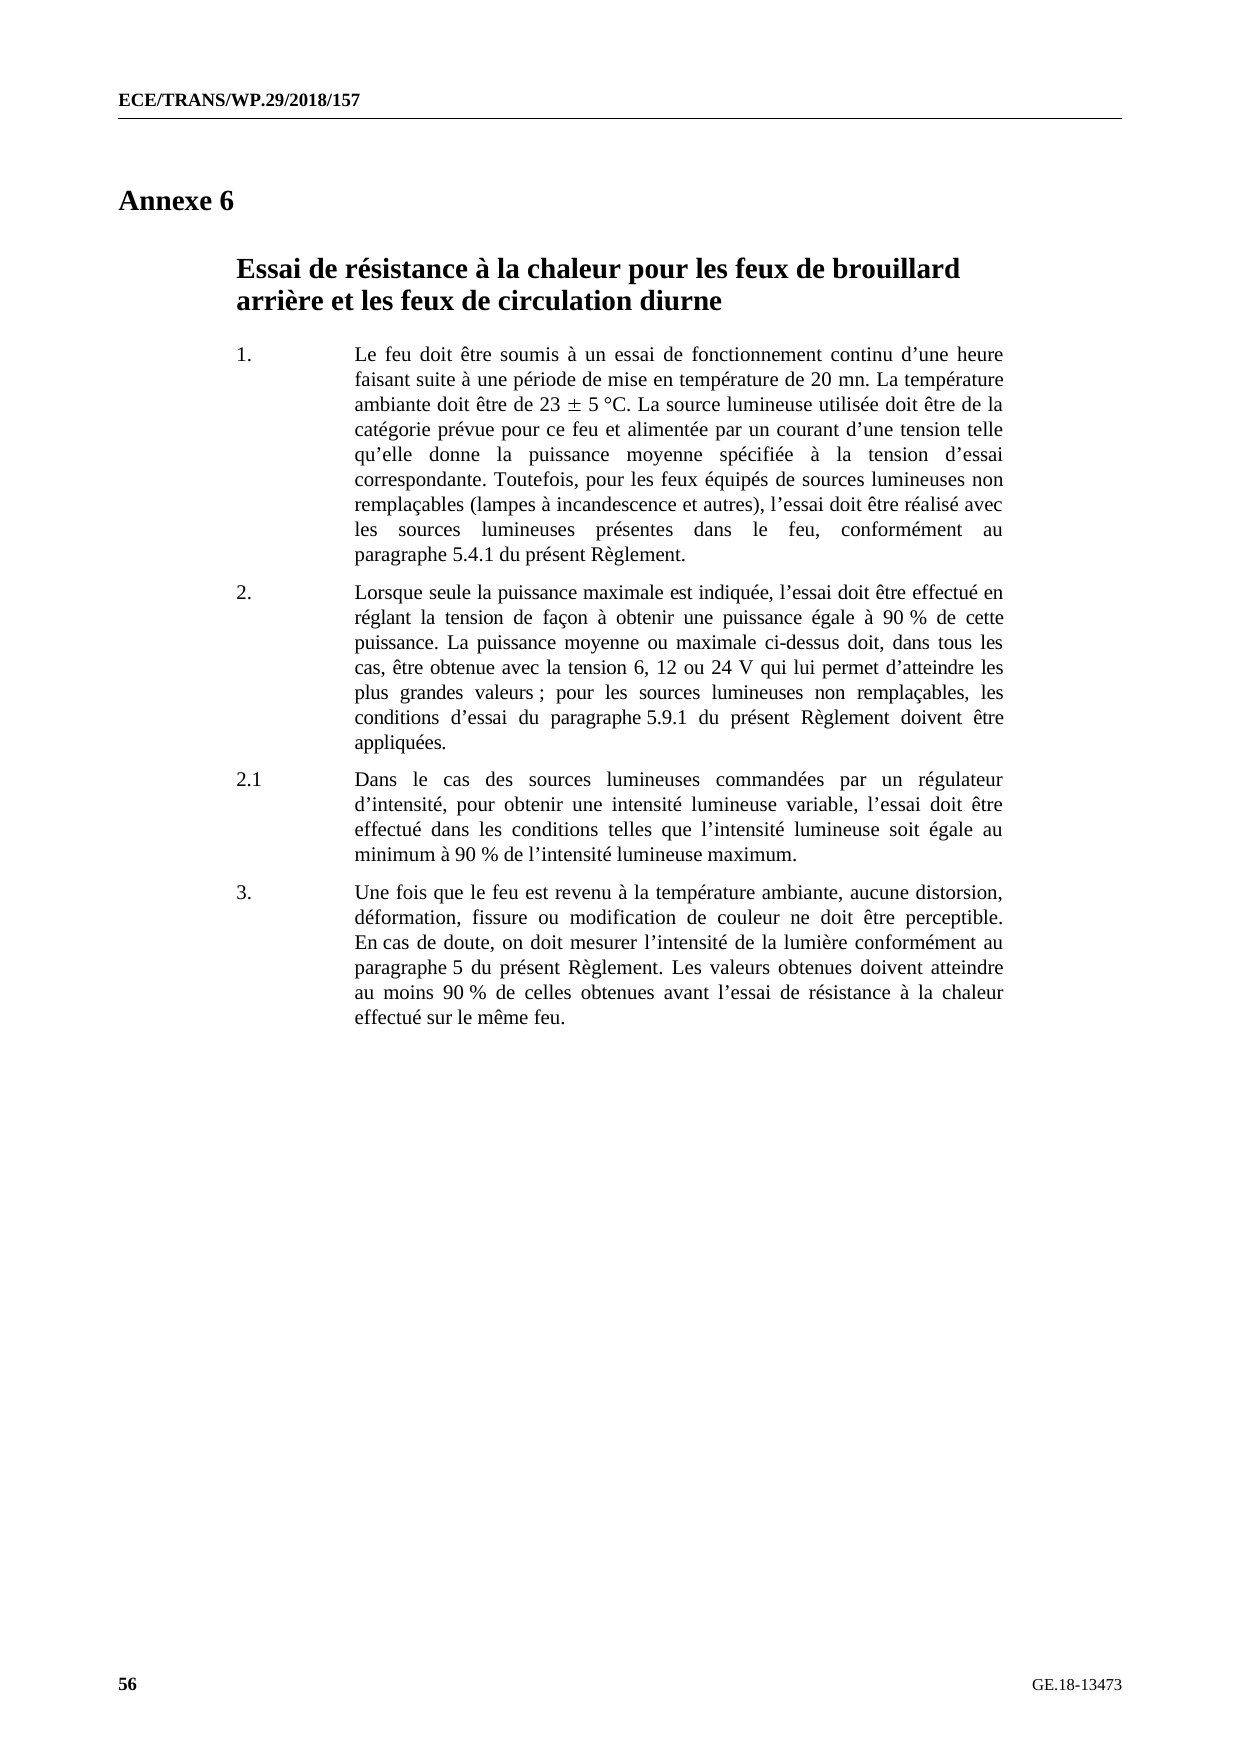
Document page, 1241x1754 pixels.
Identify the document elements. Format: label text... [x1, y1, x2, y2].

text Annexe 6 [118, 185, 1004, 216]
text 3. Une fois que le feu est revenu à la température ambiante, aucune distorsion, déformation, fissure ou modification de couleur ne doit être perceptible. En cas de doute, on doit mesurer l’intensité de la lumière conformément au paragraphe 5 du présent Règlement. Les valeurs obtenues doivent atteindre au moins 90 % de celles obtenues avant l’essai de résistance à la chaleur effectué sur le même feu. [236, 879, 1004, 1029]
text 2. Lorsque seule la puissance maximale est indiquée, l’essai doit être effectué en réglant la tension de façon à obtenir une puissance égale à 90 % de cette puissance. La puissance moyenne ou maximale ci-dessus doit, dans tous les cas, être obtenue avec la tension 6, 12 ou 24 V qui lui permet d’atteindre les plus grandes valeurs ; pour les sources lumineuses non remplaçables, les conditions d’essai du paragraphe 5.9.1 du présent Règlement doivent être appliquées. [236, 579, 1004, 754]
text Essai de résistance à la chaleur pour les feux de brouillard arrière et les feux de circulation diurne [118, 254, 1004, 316]
text 1. Le feu doit être soumis à un essai de fonctionnement continu d’une heure faisant suite à une période de mise en température de 20 mn. La température ambiante doit être de 23 5 °C. La source lumineuse utilisée doit être de la catégorie prévue pour ce feu et alimentée par un courant d’une tension telle qu’elle donne la puissance moyenne spécifiée à la tension d’essai correspondante. Toutefois, pour les feux équipés de sources lumineuses non remplaçables (lampes à incandescence et autres), l’essai doit être réalisé avec les sources lumineuses présentes dans le feu, conformément au paragraphe 5.4.1 du présent Règlement. [236, 341, 1004, 566]
text 2.1 Dans le cas des sources lumineuses commandées par un régulateur d’intensité, pour obtenir une intensité lumineuse variable, l’essai doit être effectué dans les conditions telles que l’intensité lumineuse soit égale au minimum à 90 % de l’intensité lumineuse maximum. [236, 766, 1004, 866]
